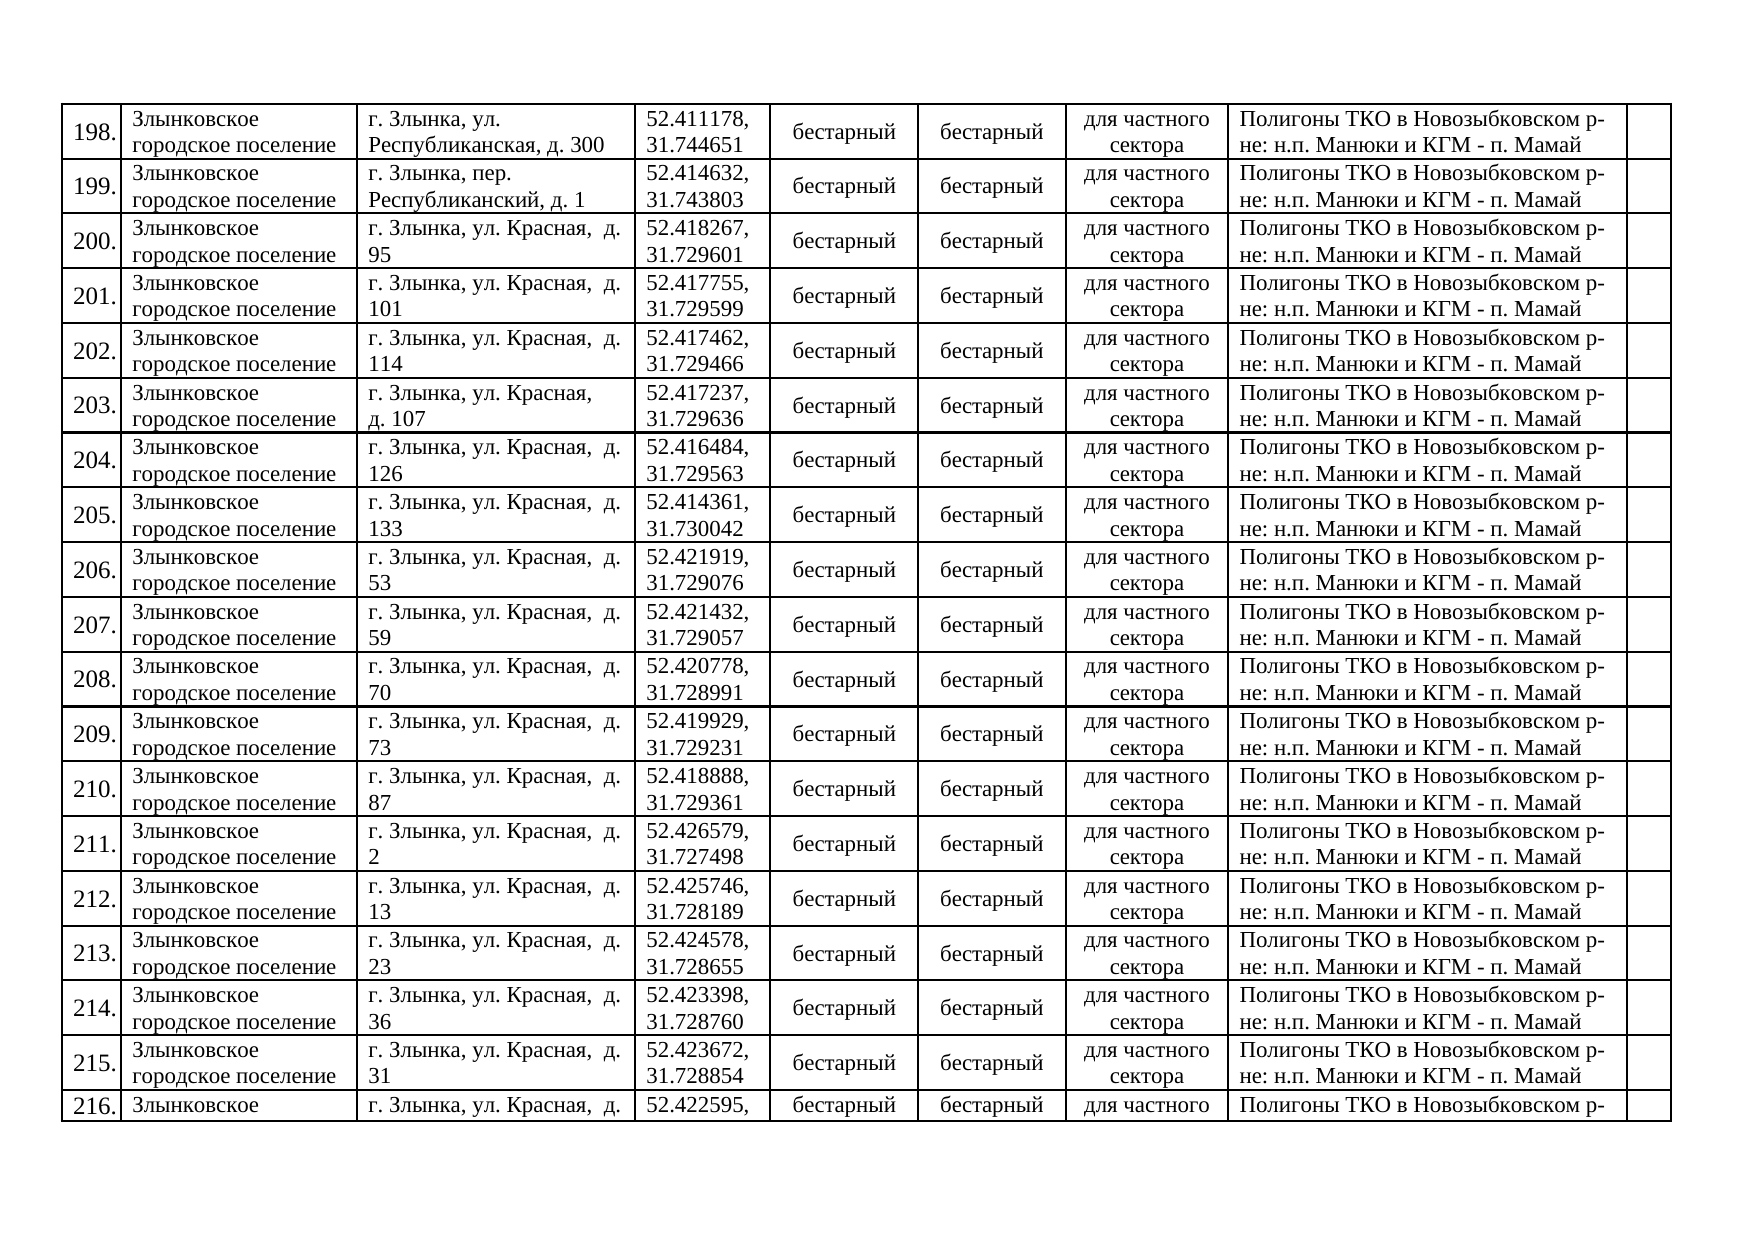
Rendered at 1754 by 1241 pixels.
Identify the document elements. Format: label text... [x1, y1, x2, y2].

table_cell бестарный [771, 434, 917, 486]
table_cell 52.425746, 31.728189 [636, 872, 769, 924]
table_cell Злынковское городское поселение [122, 269, 356, 322]
table_cell [63, 981, 120, 1034]
table_cell для частного сектора [1067, 872, 1227, 924]
table_cell бестарный [919, 434, 1065, 486]
table_cell Злынковское городское поселение [122, 653, 356, 705]
table_cell бестарный [771, 1091, 917, 1120]
table_cell 52.423398, 31.728760 [636, 981, 769, 1034]
table_cell [63, 269, 120, 322]
table_cell 52.421919, 31.729076 [636, 543, 769, 596]
table_cell для частного сектора [1067, 817, 1227, 870]
table_cell г. Злынка, ул. Красная, д. 70 [358, 653, 634, 705]
table_cell для частного сектора [1067, 160, 1227, 212]
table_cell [1229, 1091, 1626, 1120]
table_cell бестарный [919, 817, 1065, 870]
table_cell [1628, 653, 1670, 705]
table_cell Полигоны ТКО в Новозыбковском р-не: н.п. Манюки и КГМ - п. Мамай [1229, 927, 1626, 979]
table_cell 52.424578, 31.728655 [636, 927, 769, 979]
table_cell г. Злынка, ул. Республиканская, д. 300 [358, 105, 634, 157]
table_cell Полигоны ТКО в Новозыбковском р-не: н.п. Манюки и КГМ - п. Мамай [1229, 160, 1626, 212]
table_cell бестарный [919, 927, 1065, 979]
table_cell г. Злынка, ул. Красная, д. 114 [358, 324, 634, 377]
table_cell бестарный [771, 708, 917, 760]
table_cell Злынковское городское поселение [122, 543, 356, 596]
table_cell Злынковское городское поселение [122, 708, 356, 760]
table_cell [1628, 543, 1670, 596]
table_cell [1628, 817, 1670, 870]
table_cell для частного сектора [1067, 324, 1227, 377]
table_cell Злынковское городское поселение [122, 160, 356, 212]
table_cell Полигоны ТКО в Новозыбковском р-не: н.п. Манюки и КГМ - п. Мамай [1229, 817, 1626, 870]
table_cell бестарный [771, 817, 917, 870]
table_cell [1628, 762, 1670, 815]
table_cell бестарный [919, 762, 1065, 815]
table_cell бестарный [919, 872, 1065, 924]
table_cell [63, 324, 120, 377]
table_cell бестарный [919, 1036, 1065, 1089]
table_cell для частного сектора [1067, 1036, 1227, 1089]
table_cell Полигоны ТКО в Новозыбковском р-не: н.п. Манюки и КГМ - п. Мамай [1229, 214, 1626, 267]
table_cell г. Злынка, ул. Красная, д. 126 [358, 434, 634, 486]
table_cell Злынковское городское поселение [122, 598, 356, 651]
table_cell для частного сектора [1067, 543, 1227, 596]
table_cell бестарный [919, 324, 1065, 377]
table_cell бестарный [771, 927, 917, 979]
table_cell [1628, 488, 1670, 541]
table_cell бестарный [919, 269, 1065, 322]
table_cell г. Злынка, ул. Красная, д. 95 [358, 214, 634, 267]
table_cell 52.414361, 31.730042 [636, 488, 769, 541]
table_cell 52.416484, 31.729563 [636, 434, 769, 486]
table_cell [63, 543, 120, 596]
table_cell [1628, 1036, 1670, 1089]
table_cell г. Злынка, ул. Красная, д. 31 [358, 1036, 634, 1089]
table_cell бестарный [771, 488, 917, 541]
table_cell 52.420778, 31.728991 [636, 653, 769, 705]
table_cell Злынковское городское поселение [122, 762, 356, 815]
table_cell Полигоны ТКО в Новозыбковском р-не: н.п. Манюки и КГМ - п. Мамай [1229, 981, 1626, 1034]
table_cell 52.417462, 31.729466 [636, 324, 769, 377]
table_cell [1628, 598, 1670, 651]
table_cell 52.423672, 31.728854 [636, 1036, 769, 1089]
table_cell Злынковское городское поселение [122, 981, 356, 1034]
table_cell [63, 1036, 120, 1089]
table_cell [63, 105, 120, 157]
table_cell Полигоны ТКО в Новозыбковском р-не: н.п. Манюки и КГМ - п. Мамай [1229, 653, 1626, 705]
table_cell бестарный [771, 105, 917, 157]
table_cell 52.419929, 31.729231 [636, 708, 769, 760]
table_cell г. Злынка, ул. Красная, д. 13 [358, 872, 634, 924]
table_cell Полигоны ТКО в Новозыбковском р-не: н.п. Манюки и КГМ - п. Мамай [1229, 434, 1626, 486]
table_cell [63, 160, 120, 212]
table_cell г. Злынка, ул. Красная, д. 107 [358, 379, 634, 431]
table_cell Полигоны ТКО в Новозыбковском р-не: н.п. Манюки и КГМ - п. Мамай [1229, 872, 1626, 924]
table_cell для частного сектора [1067, 708, 1227, 760]
table_cell для частного сектора [1067, 762, 1227, 815]
table_cell [63, 817, 120, 870]
table_cell Полигоны ТКО в Новозыбковском р-не: н.п. Манюки и КГМ - п. Мамай [1229, 324, 1626, 377]
table_cell бестарный [919, 105, 1065, 157]
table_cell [1067, 105, 1227, 157]
table_cell бестарный [771, 872, 917, 924]
table_cell бестарный [771, 598, 917, 651]
table_cell Злынковское городское поселение [122, 379, 356, 431]
table_cell [1628, 434, 1670, 486]
table_cell [1628, 708, 1670, 760]
table_cell Злынковское городское поселение [122, 872, 356, 924]
table_cell [63, 927, 120, 979]
table_cell Полигоны ТКО в Новозыбковском р-не: н.п. Манюки и КГМ - п. Мамай [1229, 708, 1626, 760]
table_cell бестарный [919, 981, 1065, 1034]
table_cell для частного сектора [1067, 434, 1227, 486]
table_cell бестарный [771, 269, 917, 322]
table_cell [1628, 981, 1670, 1034]
table_cell Полигоны ТКО в Новозыбковском р-не: н.п. Манюки и КГМ - п. Мамай [1229, 543, 1626, 596]
table_cell бестарный [919, 379, 1065, 431]
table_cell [1229, 105, 1626, 157]
table_cell бестарный [771, 160, 917, 212]
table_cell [358, 1091, 634, 1120]
table_cell 52.411178, 31.744651 [636, 105, 769, 157]
table_cell Злынковское городское поселение [122, 927, 356, 979]
table_cell [63, 872, 120, 924]
table_cell бестарный [771, 653, 917, 705]
table_cell бестарный [771, 981, 917, 1034]
table_cell для частного сектора [1067, 488, 1227, 541]
table_cell [63, 653, 120, 705]
table_cell 52.421432, 31.729057 [636, 598, 769, 651]
table_cell Злынковское городское поселение [122, 1036, 356, 1089]
table_cell [63, 1091, 120, 1120]
table_cell 52.418267, 31.729601 [636, 214, 769, 267]
table_cell для частного сектора [1067, 214, 1227, 267]
table_cell [1628, 872, 1670, 924]
table_cell [1628, 214, 1670, 267]
table_cell г. Злынка, ул. Красная, д. 2 [358, 817, 634, 870]
table_cell г. Злынка, ул. Красная, д. 36 [358, 981, 634, 1034]
table_cell бестарный [919, 598, 1065, 651]
table_cell бестарный [771, 214, 917, 267]
table_cell [1628, 324, 1670, 377]
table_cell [636, 1091, 769, 1120]
table_cell бестарный [771, 324, 917, 377]
table_cell [1628, 379, 1670, 431]
table_cell г. Злынка, ул. Красная, д. 87 [358, 762, 634, 815]
table_cell Злынковское городское поселение [122, 324, 356, 377]
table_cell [122, 105, 356, 157]
table_cell для частного сектора [1067, 981, 1227, 1034]
table_cell бестарный [919, 160, 1065, 212]
table_cell г. Злынка, ул. Красная, д. 73 [358, 708, 634, 760]
table_cell [1628, 105, 1670, 157]
table_cell [63, 488, 120, 541]
table_cell г. Злынка, ул. Красная, д. 59 [358, 598, 634, 651]
table_cell для частного сектора [1067, 653, 1227, 705]
table_cell [63, 598, 120, 651]
table_cell Полигоны ТКО в Новозыбковском р-не: н.п. Манюки и КГМ - п. Мамай [1229, 1036, 1626, 1089]
table_cell бестарный [919, 488, 1065, 541]
table_cell [63, 762, 120, 815]
table_cell г. Злынка, ул. Красная, д. 23 [358, 927, 634, 979]
table_cell бестарный [919, 543, 1065, 596]
table_cell для частного сектора [1067, 927, 1227, 979]
table_cell для частного сектора [1067, 598, 1227, 651]
table_cell бестарный [771, 1036, 917, 1089]
table_cell Злынковское городское поселение [122, 434, 356, 486]
table_cell Полигоны ТКО в Новозыбковском р-не: н.п. Манюки и КГМ - п. Мамай [1229, 598, 1626, 651]
table_cell г. Злынка, ул. Красная, д. 101 [358, 269, 634, 322]
table_cell Злынковское городское поселение [122, 214, 356, 267]
table_cell [63, 434, 120, 486]
table_cell 52.414632, 31.743803 [636, 160, 769, 212]
table_cell бестарный [771, 379, 917, 431]
table_cell [63, 214, 120, 267]
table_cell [122, 1091, 356, 1120]
table_cell 52.417755, 31.729599 [636, 269, 769, 322]
table_cell Злынковское городское поселение [122, 488, 356, 541]
table_cell 52.426579, 31.727498 [636, 817, 769, 870]
table_cell бестарный [771, 543, 917, 596]
table_cell бестарный [919, 708, 1065, 760]
table_cell Полигоны ТКО в Новозыбковском р-не: н.п. Манюки и КГМ - п. Мамай [1229, 379, 1626, 431]
table_cell г. Злынка, пер. Республиканский, д. 1 [358, 160, 634, 212]
table_cell 52.417237, 31.729636 [636, 379, 769, 431]
table_cell г. Злынка, ул. Красная, д. 133 [358, 488, 634, 541]
table_cell бестарный [771, 762, 917, 815]
table_cell [1628, 160, 1670, 212]
table_cell [1628, 269, 1670, 322]
table_cell г. Злынка, ул. Красная, д. 53 [358, 543, 634, 596]
table_cell Полигоны ТКО в Новозыбковском р-не: н.п. Манюки и КГМ - п. Мамай [1229, 488, 1626, 541]
table_cell для частного сектора [1067, 379, 1227, 431]
table_cell бестарный [919, 1091, 1065, 1120]
table_cell Полигоны ТКО в Новозыбковском р-не: н.п. Манюки и КГМ - п. Мамай [1229, 762, 1626, 815]
table_cell [1628, 927, 1670, 979]
table_cell бестарный [919, 214, 1065, 267]
table_cell бестарный [919, 653, 1065, 705]
table_cell [63, 708, 120, 760]
table_cell [1628, 1091, 1670, 1120]
table_cell 52.418888, 31.729361 [636, 762, 769, 815]
table_cell [63, 379, 120, 431]
table_cell Злынковское городское поселение [122, 817, 356, 870]
table_cell для частного сектора [1067, 269, 1227, 322]
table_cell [1067, 1091, 1227, 1120]
table_cell Полигоны ТКО в Новозыбковском р-не: н.п. Манюки и КГМ - п. Мамай [1229, 269, 1626, 322]
